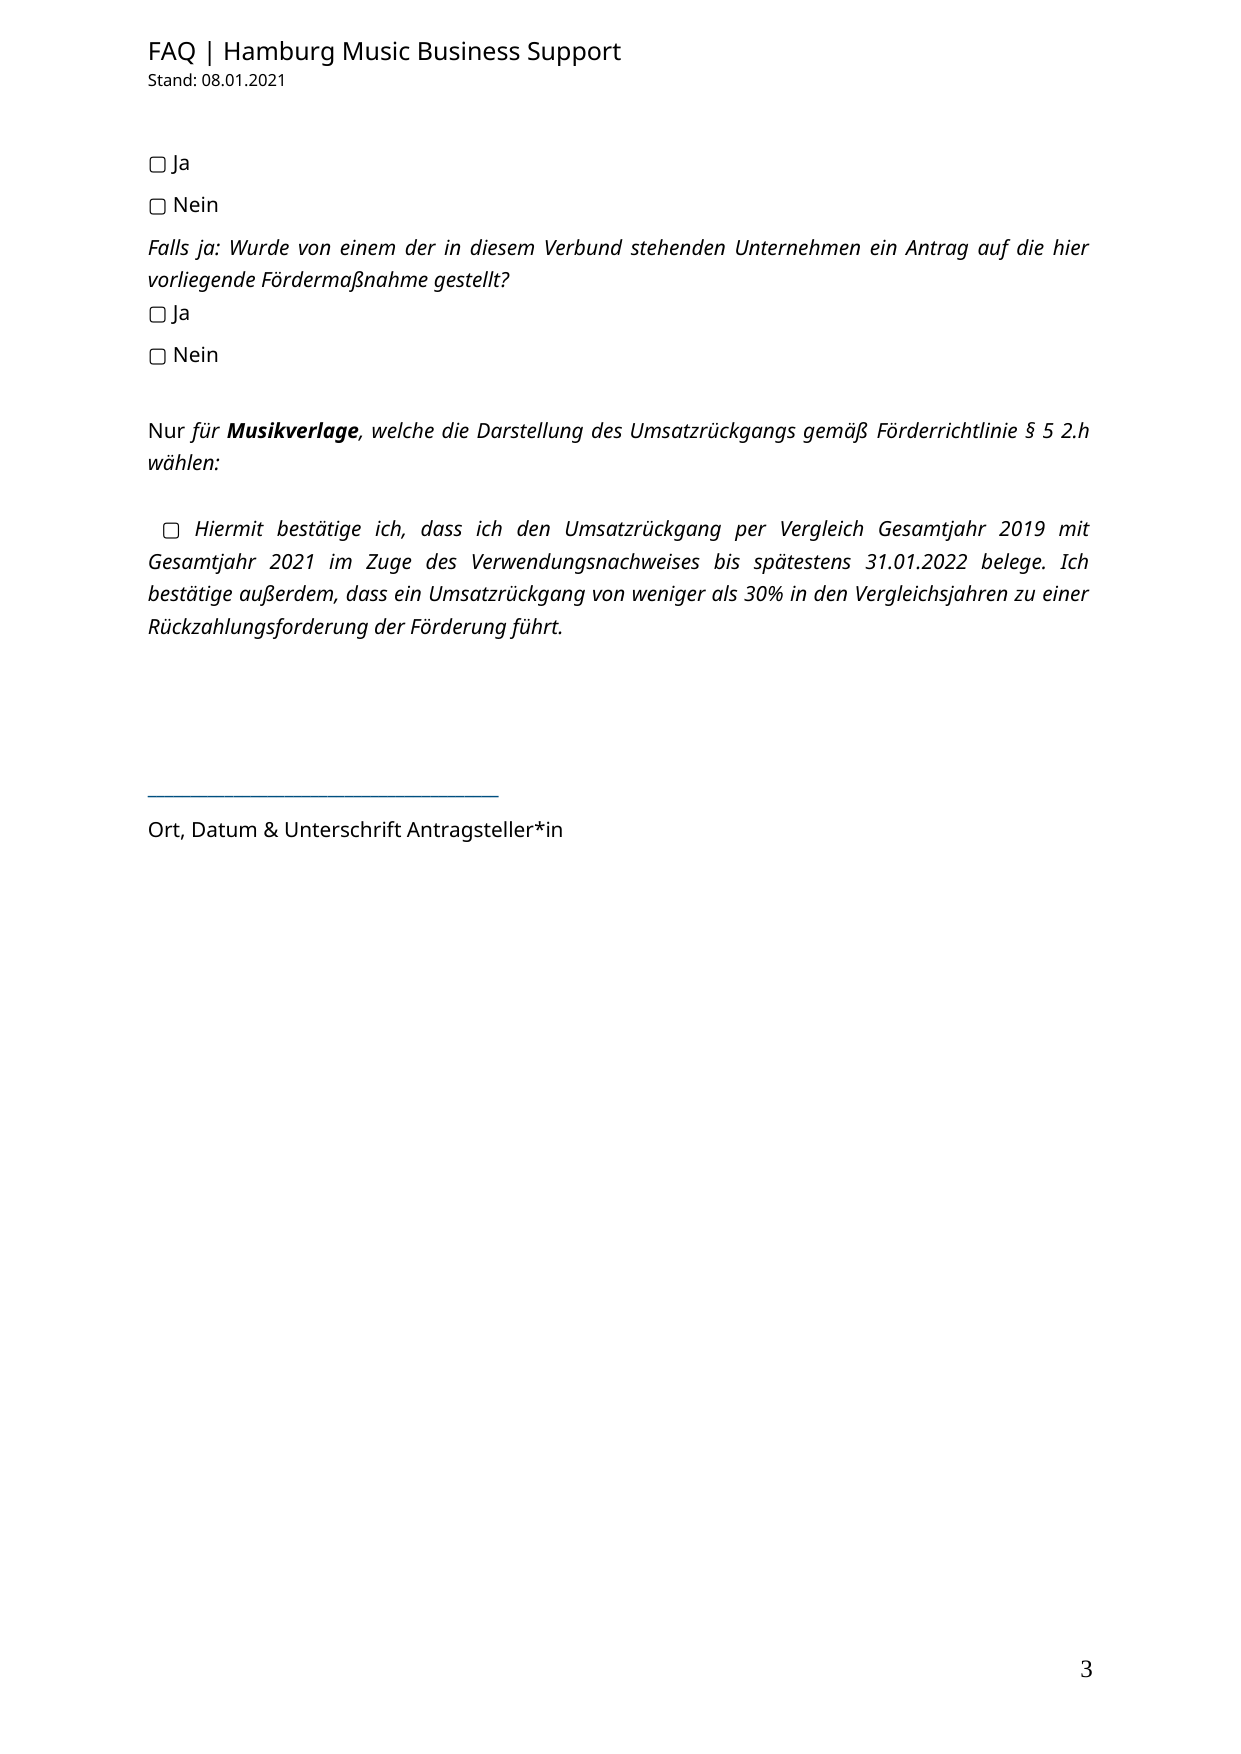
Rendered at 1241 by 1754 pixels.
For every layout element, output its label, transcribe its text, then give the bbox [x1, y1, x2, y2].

text _________________________________________ [148, 772, 1093, 801]
text Falls ja: Wurde von einem der in diesem Verbund stehenden Unternehmen ein Antrag auf die hier vorliegende Fördermaßnahme gestellt? [148, 233, 1093, 294]
text Nur für Musikverlage, welche die Darstellung des Umsatzrückgangs gemäß Förderrichtlinie § 5 2.h wählen: [148, 416, 1093, 510]
text Ort, Datum & Unterschrift Antragsteller*in [148, 815, 1093, 843]
text Hiermit bestätige ich, dass ich den Umsatzrückgang per Vergleich Gesamtjahr 2019 mit Gesamtjahr 2021 im Zuge des Verwendungsnachweises bis spätestens 31.01.2022 belege. Ich bestätige außerdem, dass ein Umsatzrückgang von weniger als 30% in den Vergleichsjahren zu einer Rückzahlungsforderung der Förderung führt. [148, 514, 1093, 640]
text ▢ Ja [148, 298, 1093, 326]
